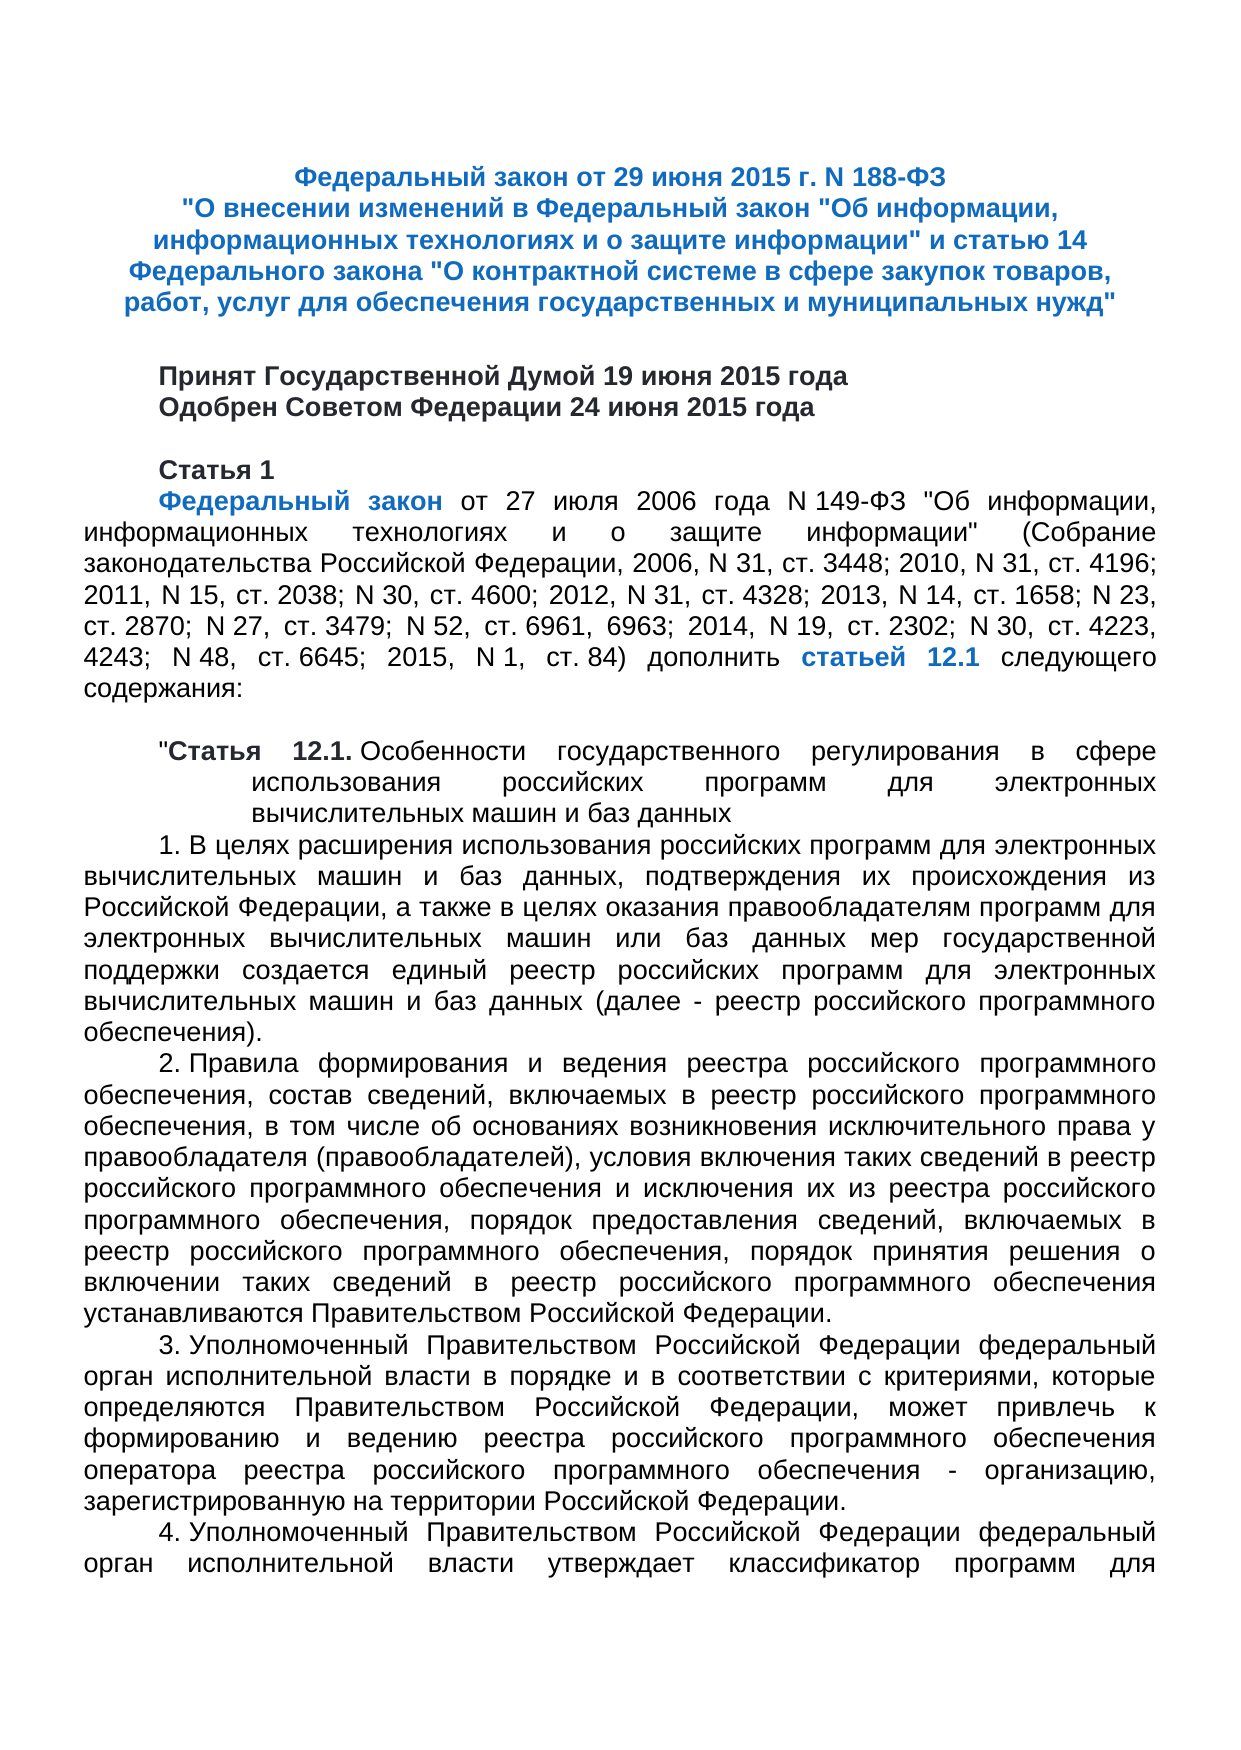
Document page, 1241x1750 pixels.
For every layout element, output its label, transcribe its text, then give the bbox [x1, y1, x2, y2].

text Одобрен Советом Федерации 24 июня 2015 года [83, 391, 1157, 422]
text Статья 1 [83, 454, 1157, 485]
text "Статья 12.1. Особенности государственного регулирования в сфере использования российских программ для электронных вычислительных машин и баз данных [158, 735, 1157, 829]
text 2. Правила формирования и ведения реестра российского программного обеспечения, состав сведений, включаемых в реестр российского программного обеспечения, в том числе об основаниях возникновения исключительного права у правообладателя (правообладателей), условия включения таких сведений в реестр российского программного обеспечения и исключения их из реестра российского программного обеспечения, порядок предоставления сведений, включаемых в реестр российского программного обеспечения, порядок принятия решения о включении таких сведений в реестр российского программного обеспечения устанавливаются Правительством Российской Федерации. [83, 1047, 1157, 1329]
text Принят Государственной Думой 19 июня 2015 года [83, 360, 1157, 391]
text 1. В целях расширения использования российских программ для электронных вычислительных машин и баз данных, подтверждения их происхождения из Российской Федерации, а также в целях оказания правообладателям программ для электронных вычислительных машин или баз данных мер государственной поддержки создается единый реестр российских программ для электронных вычислительных машин и баз данных (далее - реестр российского программного обеспечения). [83, 829, 1157, 1047]
text 3. Уполномоченный Правительством Российской Федерации федеральный орган исполнительной власти в порядке и в соответствии с критериями, которые определяются Правительством Российской Федерации, может привлечь к формированию и ведению реестра российского программного обеспечения оператора реестра российского программного обеспечения - организацию, зарегистрированную на территории Российской Федерации. [83, 1329, 1157, 1516]
text Федеральный закон от 27 июля 2006 года N 149-ФЗ "Об информации, информационных технологиях и о защите информации" (Собрание законодательства Российской Федерации, 2006, N 31, ст. 3448; 2010, N 31, ст. 4196; 2011, N 15, ст. 2038; N 30, ст. 4600; 2012, N 31, ст. 4328; 2013, N 14, ст. 1658; N 23, ст. 2870; N 27, ст. 3479; N 52, ст. 6961, 6963; 2014, N 19, ст. 2302; N 30, ст. 4223, 4243; N 48, ст. 6645; 2015, N 1, ст. 84) дополнить статьей 12.1 следующего содержания: [83, 485, 1157, 704]
subtitle Федеральный закон от 29 июня 2015 г. N 188-ФЗ "О внесении изменений в Федеральный закон "Об информации, информационных технологиях и о защите информации" и статью 14 Федерального закона "О контрактной системе в сфере закупок товаров, работ, услуг для обеспечения государственных и муниципальных нужд" [83, 161, 1157, 317]
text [83, 1516, 1157, 1579]
